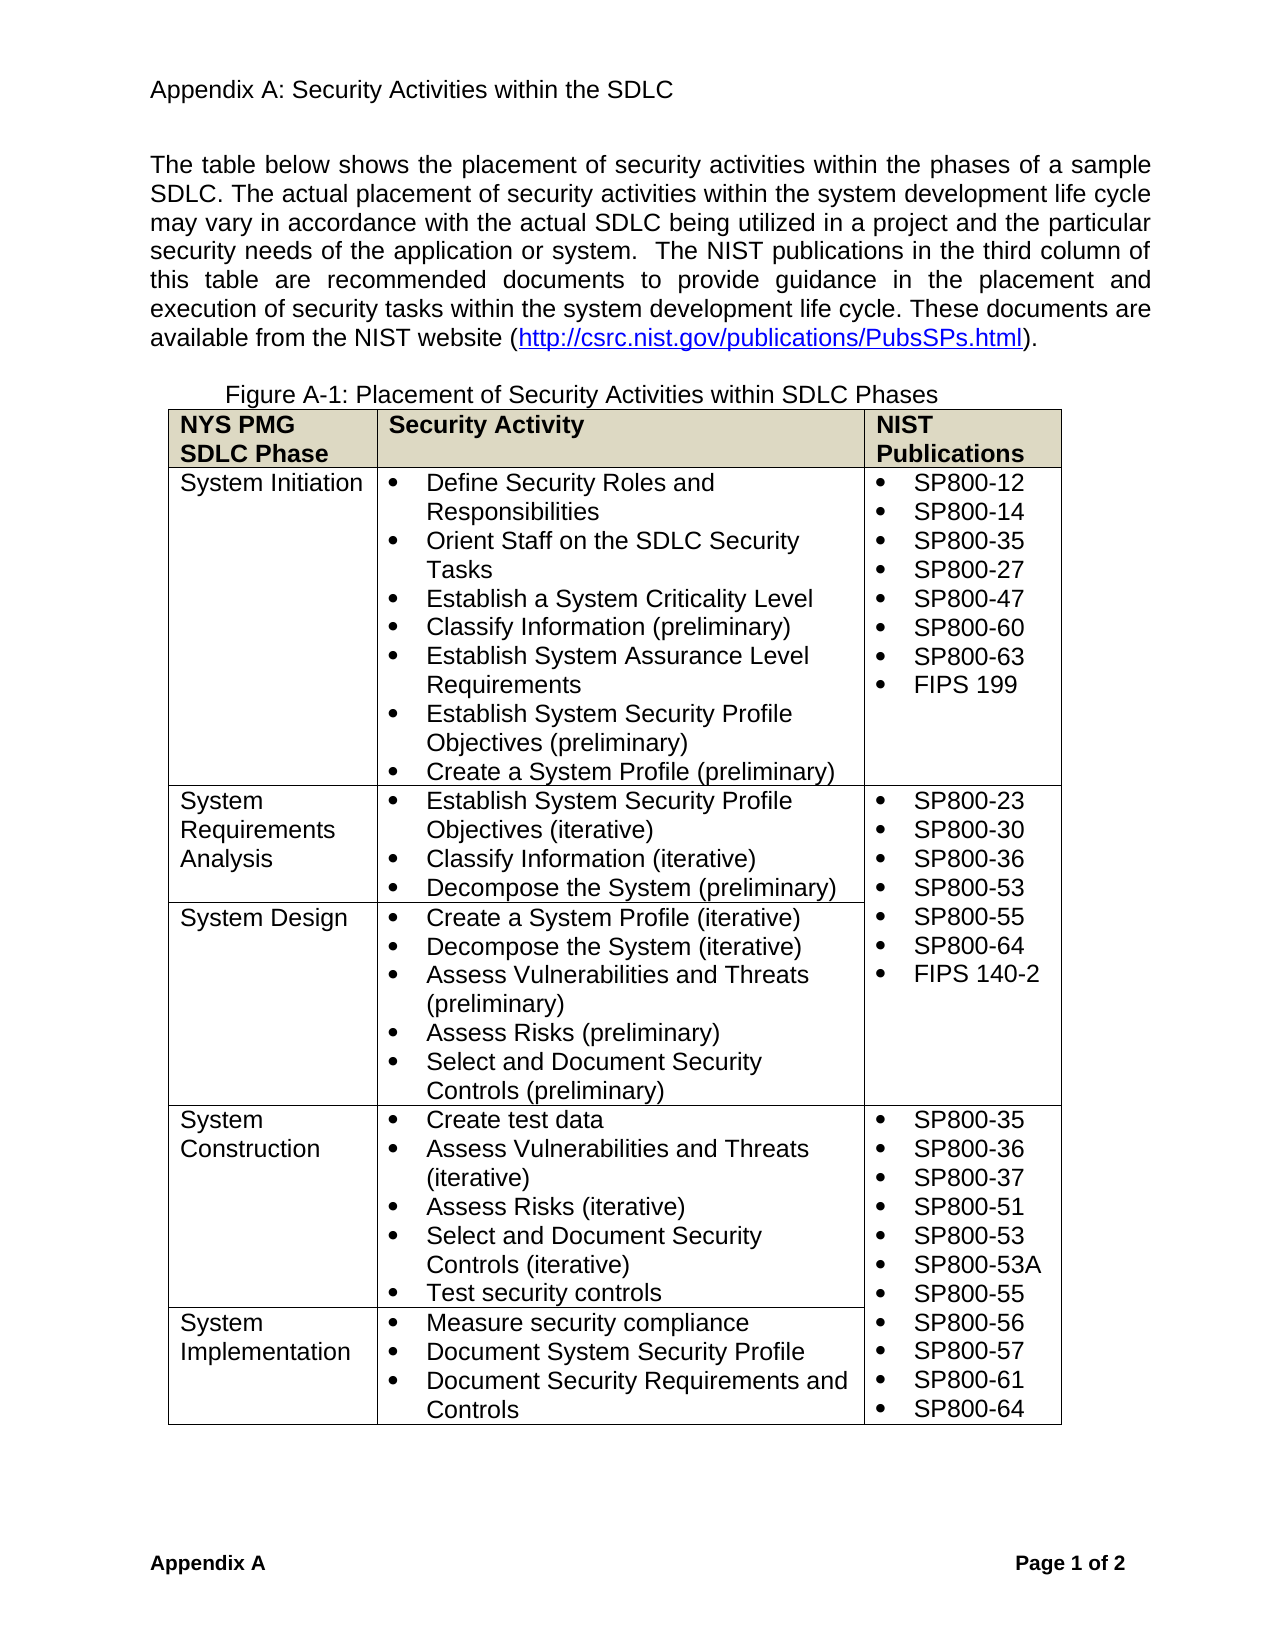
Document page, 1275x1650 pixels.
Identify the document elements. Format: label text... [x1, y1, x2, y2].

table_cell System Construction [169, 1106, 377, 1307]
table_cell Measure security compliance Document System Security Profile Document Security Requirements and Controls [378, 1308, 864, 1424]
table_header NIST Publications [865, 410, 1061, 467]
table_cell SP800-12 SP800-14 SP800-35 SP800-27 SP800-47 SP800-60 SP800-63 FIPS 199 [865, 468, 1061, 785]
table_cell System Design [169, 903, 377, 1104]
table_cell Define Security Roles and Responsibilities Orient Staff on the SDLC Security Tasks Establish a System Criticality Level Classify Information (preliminary) Establish System Assurance Level Requirements Establish System Security Profile Objectives (preliminary) Create a System Profile (preliminary) [378, 468, 864, 785]
table_header NYS PMG SDLC Phase [169, 410, 377, 467]
table_cell System Implementation [169, 1308, 377, 1424]
text Figure A-1: Placement of Security Activities within SDLC Phases [150, 380, 1153, 409]
table_cell System Initiation [169, 468, 377, 785]
table_cell Establish System Security Profile Objectives (iterative) Classify Information (iterative) Decompose the System (preliminary) [378, 786, 864, 902]
table_cell Create a System Profile (iterative) Decompose the System (iterative) Assess Vulnerabilities and Threats (preliminary) Assess Risks (preliminary) Select and Document Security Controls (preliminary) [378, 903, 864, 1104]
table_cell Create test data Assess Vulnerabilities and Threats (iterative) Assess Risks (iterative) Select and Document Security Controls (iterative) Test security controls [378, 1106, 864, 1307]
text The table below shows the placement of security activities within the phases of a sample SDLC. The actual placement of security activities within the system development life cycle may vary in accordance with the actual SDLC being utilized in a project and the particular security needs of the application or system. The NIST publications in the third column of this table are recommended documents to provide guidance in the placement and execution of security tasks within the system development life cycle. These documents are available from the NIST website (http://csrc.nist.gov/publications/PubsSPs.html). [150, 150, 1153, 351]
table_cell SP800-23 SP800-30 SP800-36 SP800-53 SP800-55 SP800-64 FIPS 140-2 [865, 786, 1061, 1104]
table_cell System Requirements Analysis [169, 786, 377, 902]
table_cell SP800-35 SP800-36 SP800-37 SP800-51 SP800-53 SP800-53A SP800-55 SP800-56 SP800-57 SP800-61 SP800-64 [865, 1106, 1061, 1424]
table_header Security Activity [378, 410, 864, 467]
